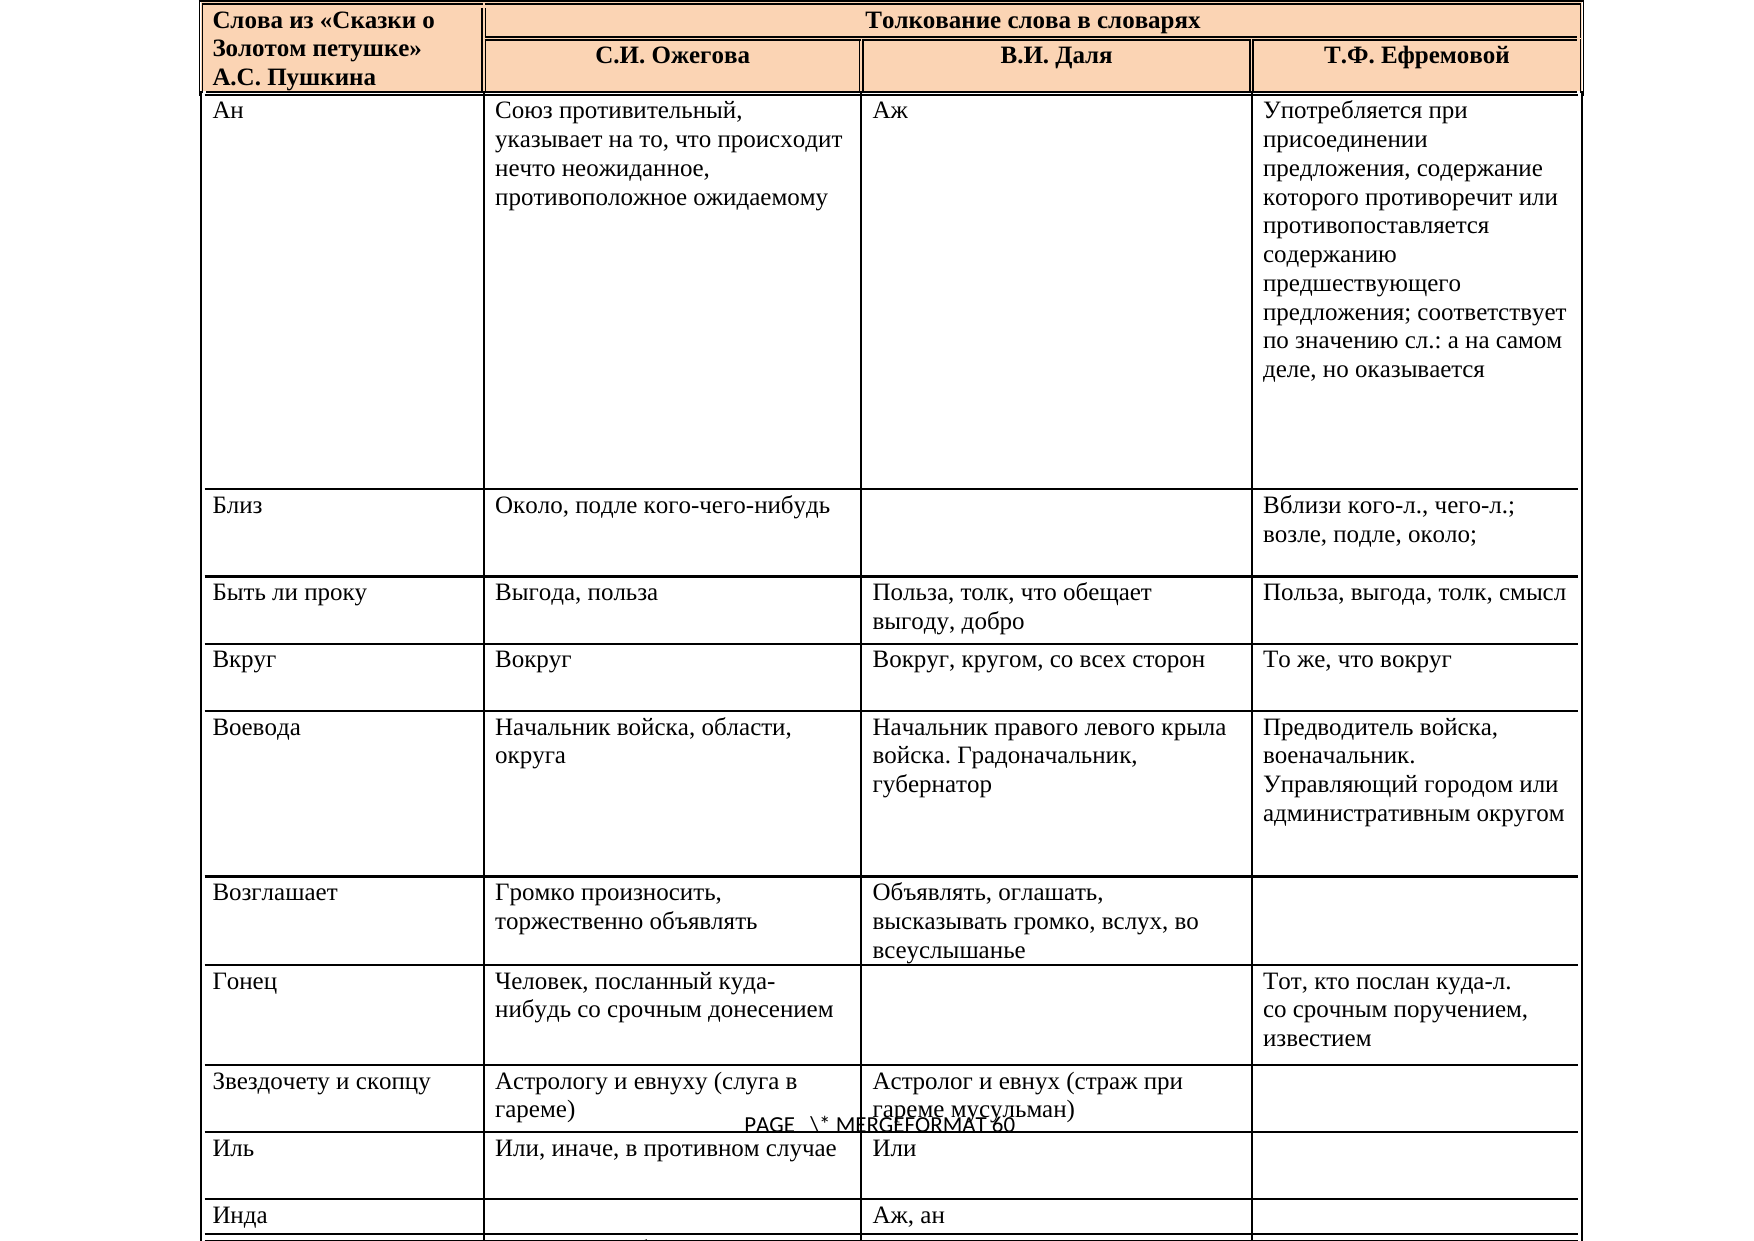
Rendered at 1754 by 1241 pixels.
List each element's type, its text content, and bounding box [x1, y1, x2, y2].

table_cell Вокруг, кругом, со всех сторон [862, 645, 1251, 710]
table_cell Выгода, польза [485, 578, 860, 642]
table_cell Употребляется при присоединении предложения, содержание которого противоречит или противопоставляется содержанию предшествующего предложения; соответствует по значению сл.: а на самом деле, но оказывается [1253, 91, 1581, 488]
table_cell Громко произносить, торжественно объявлять [485, 878, 860, 964]
table_cell Тот, кто послан куда-л. со срочным поручением, известием [1253, 964, 1581, 1064]
table_cell Начальник войска, области, округа [485, 712, 860, 875]
table_cell Аж, ан [862, 1200, 1251, 1232]
table_header Слова из «Сказки о Золотом петушке» А.С. Пушкина [201, 2, 484, 91]
table_cell Астролог и евнух (страж при гареме мусульман) [862, 1066, 1251, 1131]
table_cell То же, что вокруг [1253, 643, 1581, 710]
table_cell Около, подле кого-чего-нибудь [485, 490, 860, 575]
table_cell Иль [202, 1131, 483, 1198]
table_cell Союз противительный, указывает на то, что происходит нечто неожиданное, противоположное ожидаемому [485, 96, 860, 488]
table_cell [1253, 1131, 1581, 1198]
table_cell Т.Ф. Ефремовой [1252, 36, 1582, 91]
table_header Толкование слова в словарях [484, 4, 1580, 36]
table_cell Вкруг [202, 643, 483, 710]
table_cell Быть ли проку [202, 575, 483, 642]
table_cell [1253, 875, 1581, 964]
table_cell Возглашает [202, 875, 483, 964]
table_cell Гонец [202, 964, 483, 1064]
table_cell Инда [202, 1198, 483, 1232]
table_cell Или, иначе, в противном случае [485, 1133, 860, 1198]
table_cell Вблизи кого-л., чего-л.; возле, подле, около; [1253, 488, 1581, 575]
table_cell Объявлять, оглашать, высказывать громко, вслух, во всеуслышанье [862, 878, 1251, 964]
table_cell С.И. Ожегова [486, 41, 859, 91]
table_cell [1253, 1064, 1581, 1131]
table_cell Или [862, 1133, 1251, 1198]
table_cell Польза, выгода, толк, смысл [1253, 575, 1581, 642]
table_cell Звездочету и скопцу [202, 1064, 483, 1131]
table_cell Предводитель войска, военачальник. Управляющий городом или административным округом [1253, 710, 1581, 875]
table_cell [862, 966, 1251, 1064]
table_cell Близ [202, 488, 483, 575]
table_cell Польза, толк, что обещает выгоду, добро [862, 578, 1251, 642]
table_cell [1253, 1198, 1581, 1232]
table_cell Ан [202, 91, 483, 488]
table_cell Человек, посланный куда-нибудь со срочным донесением [485, 966, 860, 1064]
table_cell Аж [862, 96, 1251, 488]
table_cell Вокруг [485, 645, 860, 710]
table_cell Воевода [202, 710, 483, 875]
table_cell [485, 1200, 860, 1232]
table_cell Начальник правого левого крыла войска. Градоначальник, губернатор [862, 712, 1251, 875]
table_cell [862, 490, 1251, 575]
table_cell Астрологу и евнуху (слуга в гареме) [485, 1066, 860, 1131]
table_cell В.И. Даля [864, 41, 1249, 91]
